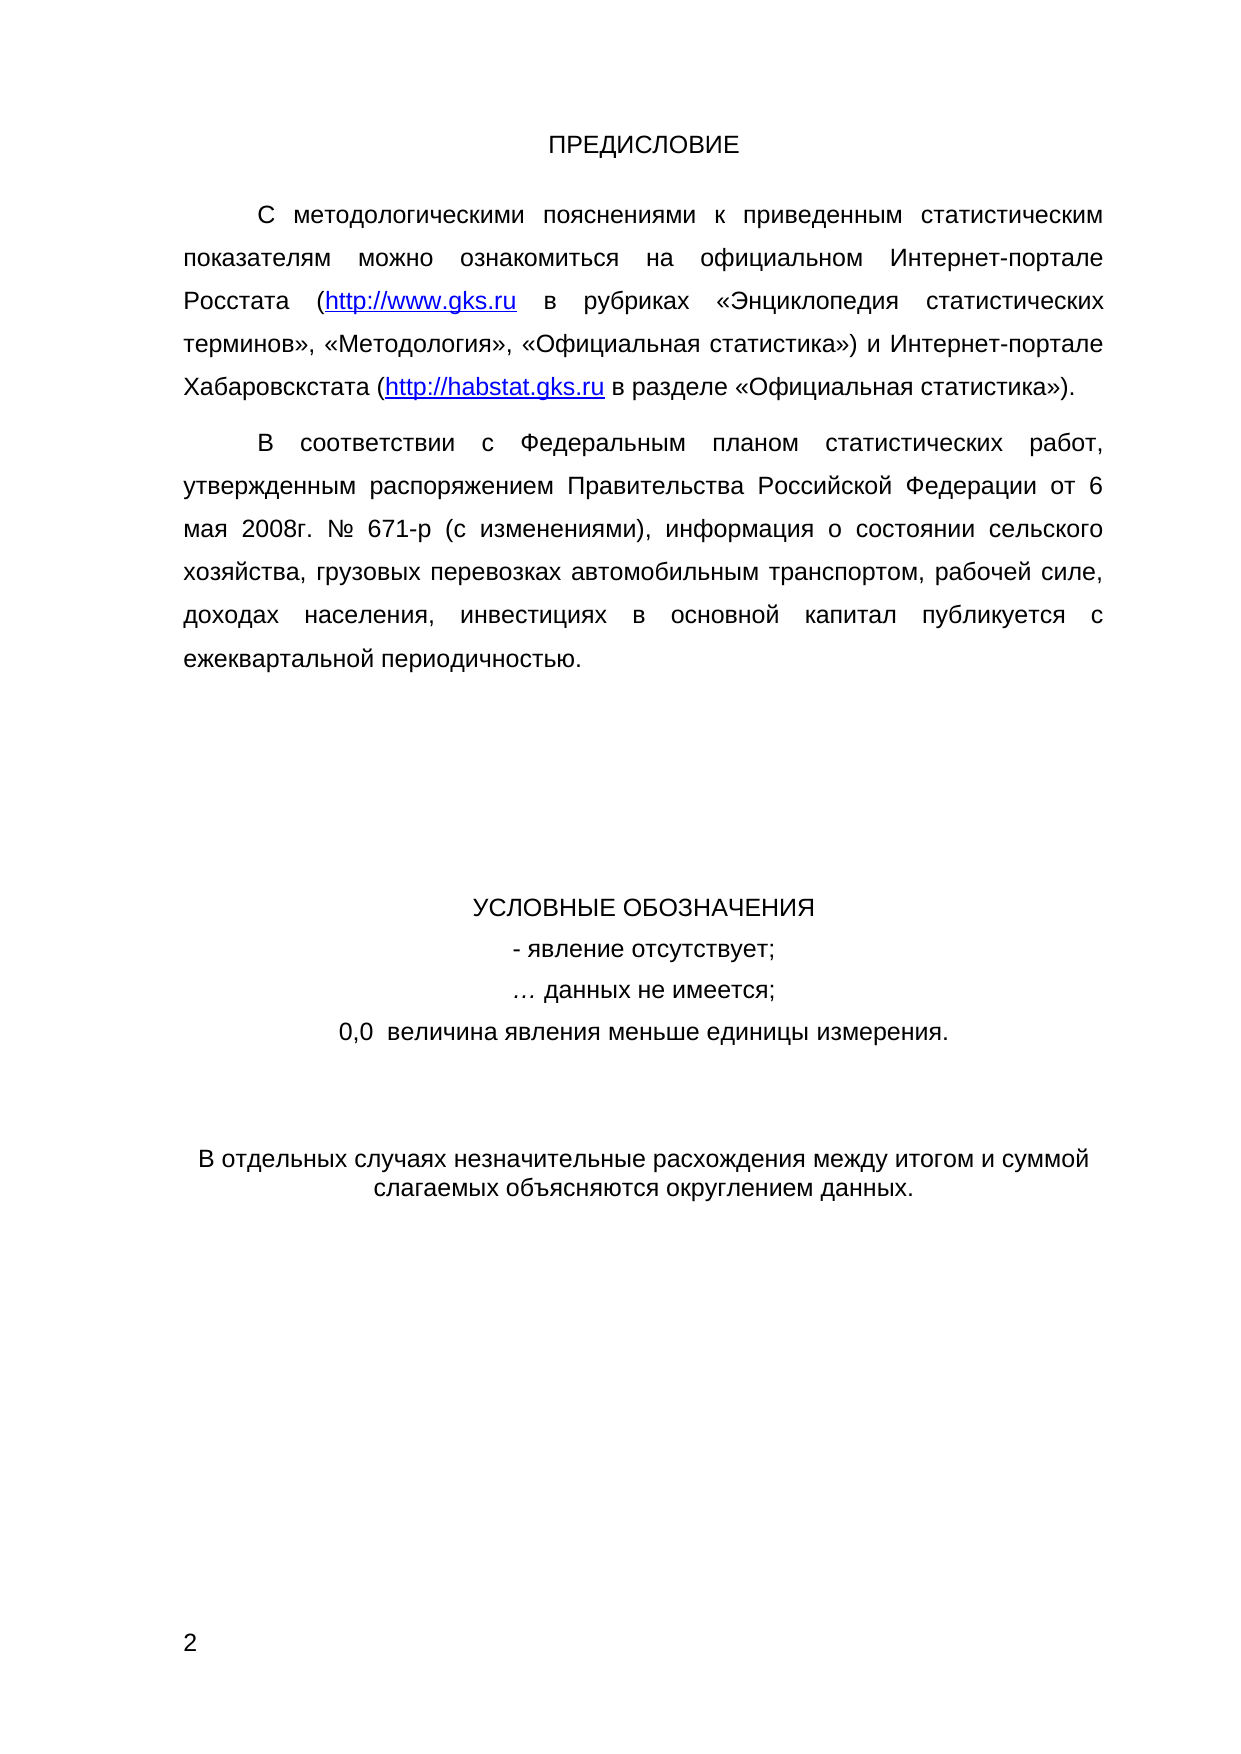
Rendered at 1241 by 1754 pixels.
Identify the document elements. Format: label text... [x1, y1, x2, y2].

text ПРЕДИСЛОВИЕ [183, 130, 1104, 159]
text В соответствии с Федеральным планом статистических работ, утвержденным распоряжением Правительства Российской Федерации от 6 мая 2008г. № 671-р (с изменениями), информация о состоянии сельского хозяйства, грузовых перевозках автомобильным транспортом, рабочей силе, доходах населения, инвестициях в основной капитал публикуется с ежеквартальной периодичностью. [183, 428, 1104, 672]
text - явление отсутствует; [183, 934, 1104, 963]
text УСЛОВНЫЕ ОБОЗНАЧЕНИЯ [183, 893, 1104, 922]
text В отдельных случаях незначительные расхождения между итогом и суммой [183, 1144, 1104, 1173]
text … данных не имеется; [183, 976, 1104, 1004]
text 0,0 величина явления меньше единицы измерения. [183, 1017, 1104, 1046]
text С методологическими пояснениями к приведенным статистическим показателям можно ознакомиться на официальном Интернет-портале Росстата (http://www.gks.ru в рубриках «Энциклопедия статистических терминов», «Методология», «Официальная статистика») и Интернет-портале Хабаровскстата (http://habstat.gks.ru в разделе «Официальная статистика»). [183, 200, 1104, 401]
text слагаемых объясняются округлением данных. [183, 1173, 1104, 1202]
